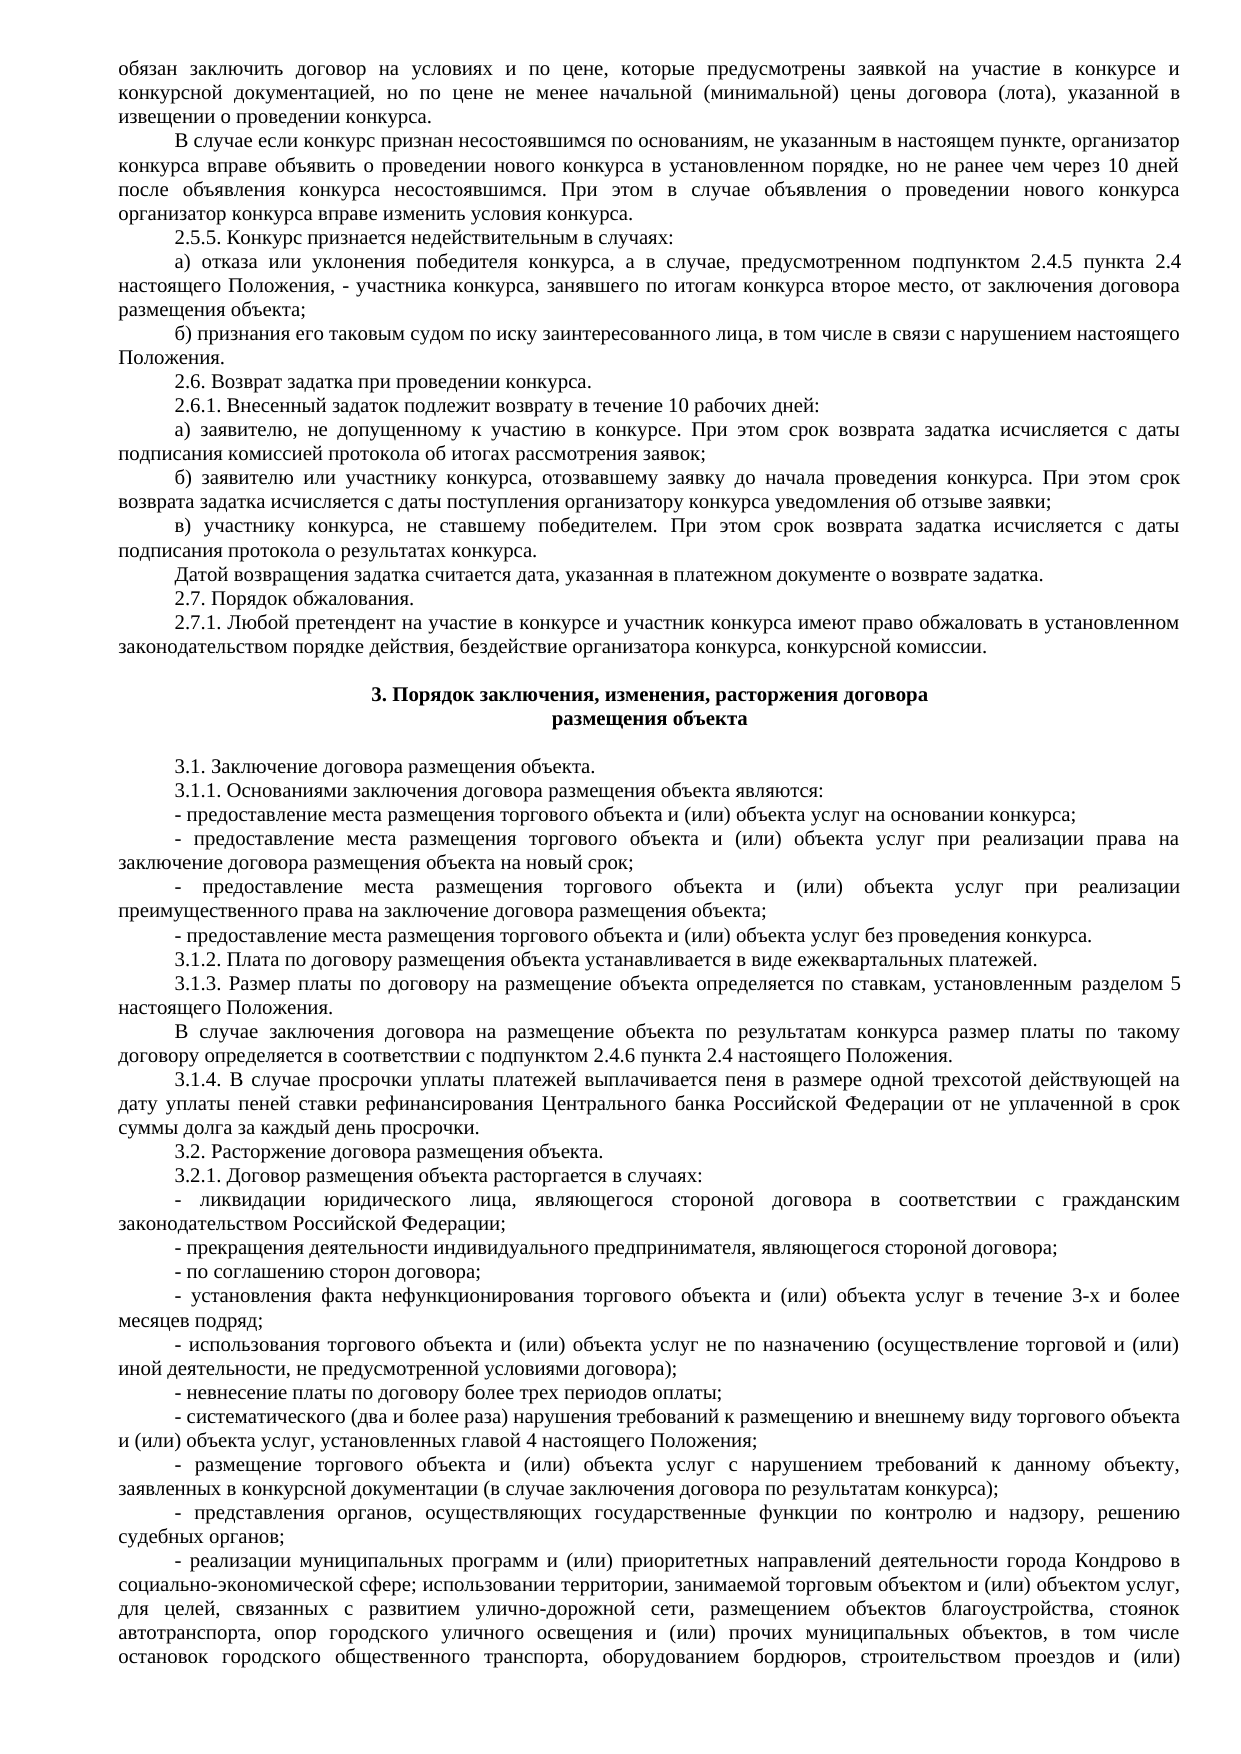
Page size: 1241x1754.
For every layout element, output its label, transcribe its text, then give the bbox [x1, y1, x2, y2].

text 2.5.5. Конкурс признается недействительным в случаях: [118, 225, 1181, 249]
text а) отказа или уклонения победителя конкурса, а в случае, предусмотренном подпунктом 2.4.5 пункта 2.4 настоящего Положения, - участника конкурса, занявшего по итогам конкурса второе место, от заключения договора размещения объекта; [118, 249, 1181, 321]
text - ликвидации юридического лица, являющегося стороной договора в соответствии с гражданским законодательством Российской Федерации; [118, 1187, 1181, 1235]
text - установления факта нефункционирования торгового объекта и (или) объекта услуг в течение 3-х и более месяцев подряд; [118, 1283, 1181, 1332]
text а) заявителю, не допущенному к участию в конкурсе. При этом срок возврата задатка исчисляется с даты подписания комиссией протокола об итогах рассмотрения заявок; [118, 417, 1181, 465]
text - представления органов, осуществляющих государственные функции по контролю и надзору, решению судебных органов; [118, 1500, 1181, 1548]
text - предоставление места размещения торгового объекта и (или) объекта услуг при реализации преимущественного права на заключение договора размещения объекта; [118, 874, 1181, 922]
text 3.1.1. Основаниями заключения договора размещения объекта являются: [118, 778, 1181, 802]
text - прекращения деятельности индивидуального предпринимателя, являющегося стороной договора; [118, 1235, 1181, 1259]
text б) признания его таковым судом по иску заинтересованного лица, в том числе в связи с нарушением настоящего Положения. [118, 321, 1181, 369]
text 3.1.4. В случае просрочки уплаты платежей выплачивается пеня в размере одной трехсотой действующей на дату уплаты пеней ставки рефинансирования Центрального банка Российской Федерации от не уплаченной в срок суммы долга за каждый день просрочки. [118, 1067, 1181, 1139]
text 3.2. Расторжение договора размещения объекта. [118, 1139, 1181, 1163]
text 2.6. Возврат задатка при проведении конкурса. [118, 369, 1181, 393]
text - предоставление места размещения торгового объекта и (или) объекта услуг на основании конкурса; [118, 802, 1181, 826]
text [118, 56, 1181, 128]
text 2.7.1. Любой претендент на участие в конкурсе и участник конкурса имеют право обжаловать в установленном законодательством порядке действия, бездействие организатора конкурса, конкурсной комиссии. [118, 610, 1181, 658]
text - предоставление места размещения торгового объекта и (или) объекта услуг при реализации права на заключение договора размещения объекта на новый срок; [118, 826, 1181, 874]
text - использования торгового объекта и (или) объекта услуг не по назначению (осуществление торговой и (или) иной деятельности, не предусмотренной условиями договора); [118, 1332, 1181, 1380]
text - по соглашению сторон договора; [118, 1259, 1181, 1283]
text В случае если конкурс признан несостоявшимся по основаниям, не указанным в настоящем пункте, организатор конкурса вправе объявить о проведении нового конкурса в установленном порядке, но не ранее чем через 10 дней после объявления конкурса несостоявшимся. При этом в случае объявления о проведении нового конкурса организатор конкурса вправе изменить условия конкурса. [118, 128, 1181, 225]
text в) участнику конкурса, не ставшему победителем. При этом срок возврата задатка исчисляется с даты подписания протокола о результатах конкурса. [118, 513, 1181, 562]
text - предоставление места размещения торгового объекта и (или) объекта услуг без проведения конкурса. [118, 922, 1181, 947]
text - систематического (два и более раза) нарушения требований к размещению и внешнему виду торгового объекта и (или) объекта услуг, установленных главой 4 настоящего Положения; [118, 1404, 1181, 1452]
text 2.7. Порядок обжалования. [118, 586, 1181, 610]
text - невнесение платы по договору более трех периодов оплаты; [118, 1380, 1181, 1404]
text 3.1.3. Размер платы по договору на размещение объекта определяется по ставкам, установленным разделом 5 настоящего Положения. [118, 971, 1181, 1019]
text 3.2.1. Договор размещения объекта расторгается в случаях: [118, 1163, 1181, 1187]
text б) заявителю или участнику конкурса, отозвавшему заявку до начала проведения конкурса. При этом срок возврата задатка исчисляется с даты поступления организатору конкурса уведомления об отзыве заявки; [118, 465, 1181, 513]
title размещения объекта [118, 706, 1181, 730]
text 3.1. Заключение договора размещения объекта. [118, 754, 1181, 778]
text Датой возвращения задатка считается дата, указанная в платежном документе о возврате задатка. [118, 562, 1181, 586]
text 2.6.1. Внесенный задаток подлежит возврату в течение 10 рабочих дней: [118, 393, 1181, 417]
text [118, 1548, 1181, 1668]
title 3. Порядок заключения, изменения, расторжения договора [118, 682, 1181, 706]
text В случае заключения договора на размещение объекта по результатам конкурса размер платы по такому договору определяется в соответствии с подпунктом 2.4.6 пункта 2.4 настоящего Положения. [118, 1019, 1181, 1067]
text - размещение торгового объекта и (или) объекта услуг с нарушением требований к данному объекту, заявленных в конкурсной документации (в случае заключения договора по результатам конкурса); [118, 1452, 1181, 1500]
text 3.1.2. Плата по договору размещения объекта устанавливается в виде ежеквартальных платежей. [118, 947, 1181, 971]
